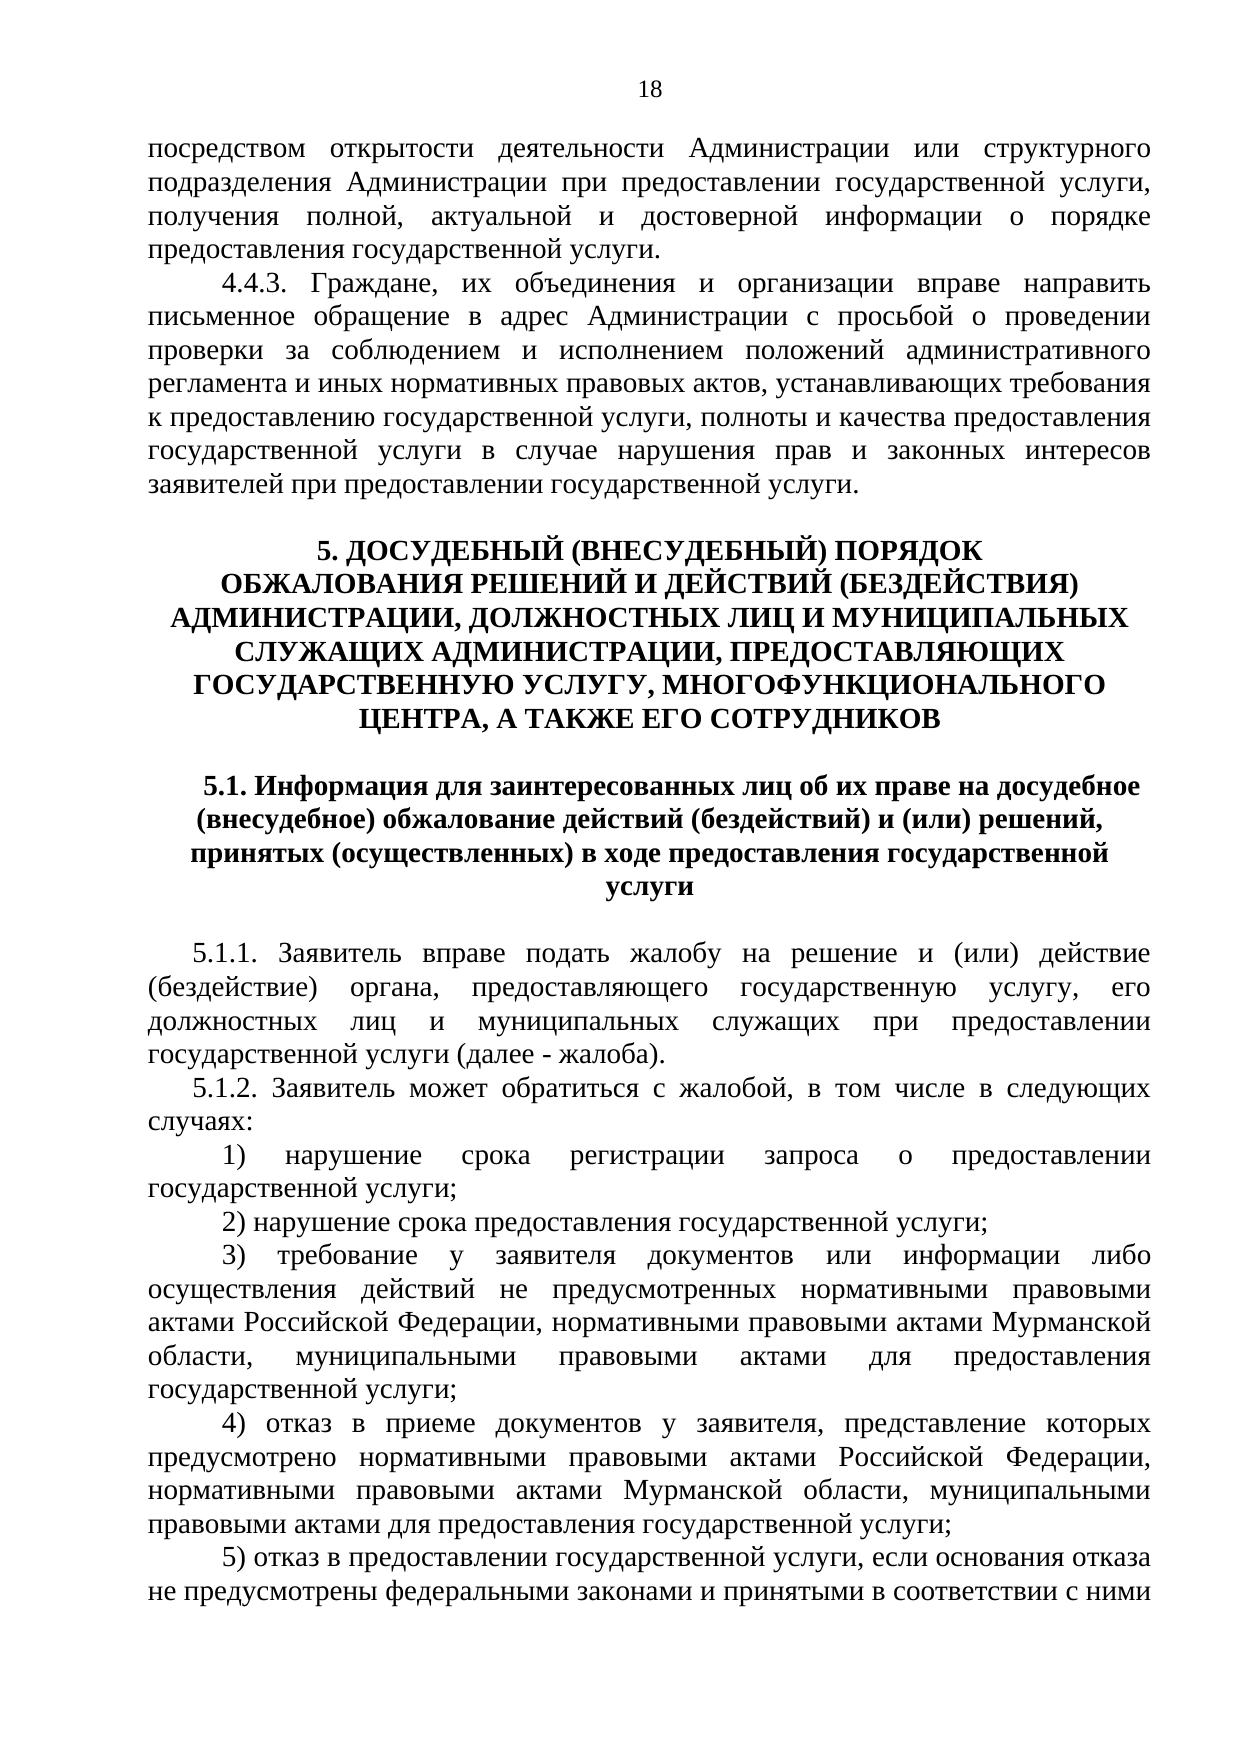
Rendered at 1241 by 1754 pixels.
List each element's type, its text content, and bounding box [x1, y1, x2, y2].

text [148, 131, 1152, 265]
text 4.4.3. Граждане, их объединения и организации вправе направить письменное обращение в адрес Администрации с просьбой о проведении проверки за соблюдением и исполнением положений административного регламента и иных нормативных правовых актов, устанавливающих требования к предоставлению государственной услуги, полноты и качества предоставления государственной услуги в случае нарушения прав и законных интересов заявителей при предоставлении государственной услуги. [148, 265, 1152, 499]
text 5.1. Информация для заинтересованных лиц об их праве на досудебное (внесудебное) обжалование действий (бездействий) и (или) решений, принятых (осуществленных) в ходе предоставления государственной услуги [148, 768, 1152, 902]
text 5.1.2. Заявитель может обратиться с жалобой, в том числе в следующих случаях: [148, 1070, 1152, 1137]
text ОБЖАЛОВАНИЯ РЕШЕНИЙ И ДЕЙСТВИЙ (БЕЗДЕЙСТВИЯ) [148, 567, 1152, 600]
text 1) нарушение срока регистрации запроса о предоставлении государственной услуги; [148, 1137, 1152, 1204]
text 2) нарушение срока предоставления государственной услуги; [148, 1204, 1152, 1237]
text 5. ДОСУДЕБНЫЙ (ВНЕСУДЕБНЫЙ) ПОРЯДОК [148, 533, 1152, 567]
text 5.1.1. Заявитель вправе подать жалобу на решение и (или) действие (бездействие) органа, предоставляющего государственную услугу, его должностных лиц и муниципальных служащих при предоставлении государственной услуги (далее - жалоба). [148, 936, 1152, 1070]
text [148, 1539, 1152, 1606]
text АДМИНИСТРАЦИИ, ДОЛЖНОСТНЫХ ЛИЦ И МУНИЦИПАЛЬНЫХ СЛУЖАЩИХ АДМИНИСТРАЦИИ, ПРЕДОСТАВЛЯЮЩИХ ГОСУДАРСТВЕННУЮ УСЛУГУ, МНОГОФУНКЦИОНАЛЬНОГО ЦЕНТРА, А ТАКЖЕ ЕГО СОТРУДНИКОВ [148, 600, 1152, 734]
text 3) требование у заявителя документов или информации либо осуществления действий не предусмотренных нормативными правовыми актами Российской Федерации, нормативными правовыми актами Мурманской области, муниципальными правовыми актами для предоставления государственной услуги; [148, 1237, 1152, 1405]
text 4) отказ в приеме документов у заявителя, представление которых предусмотрено нормативными правовыми актами Российской Федерации, нормативными правовыми актами Мурманской области, муниципальными правовыми актами для предоставления государственной услуги; [148, 1405, 1152, 1539]
